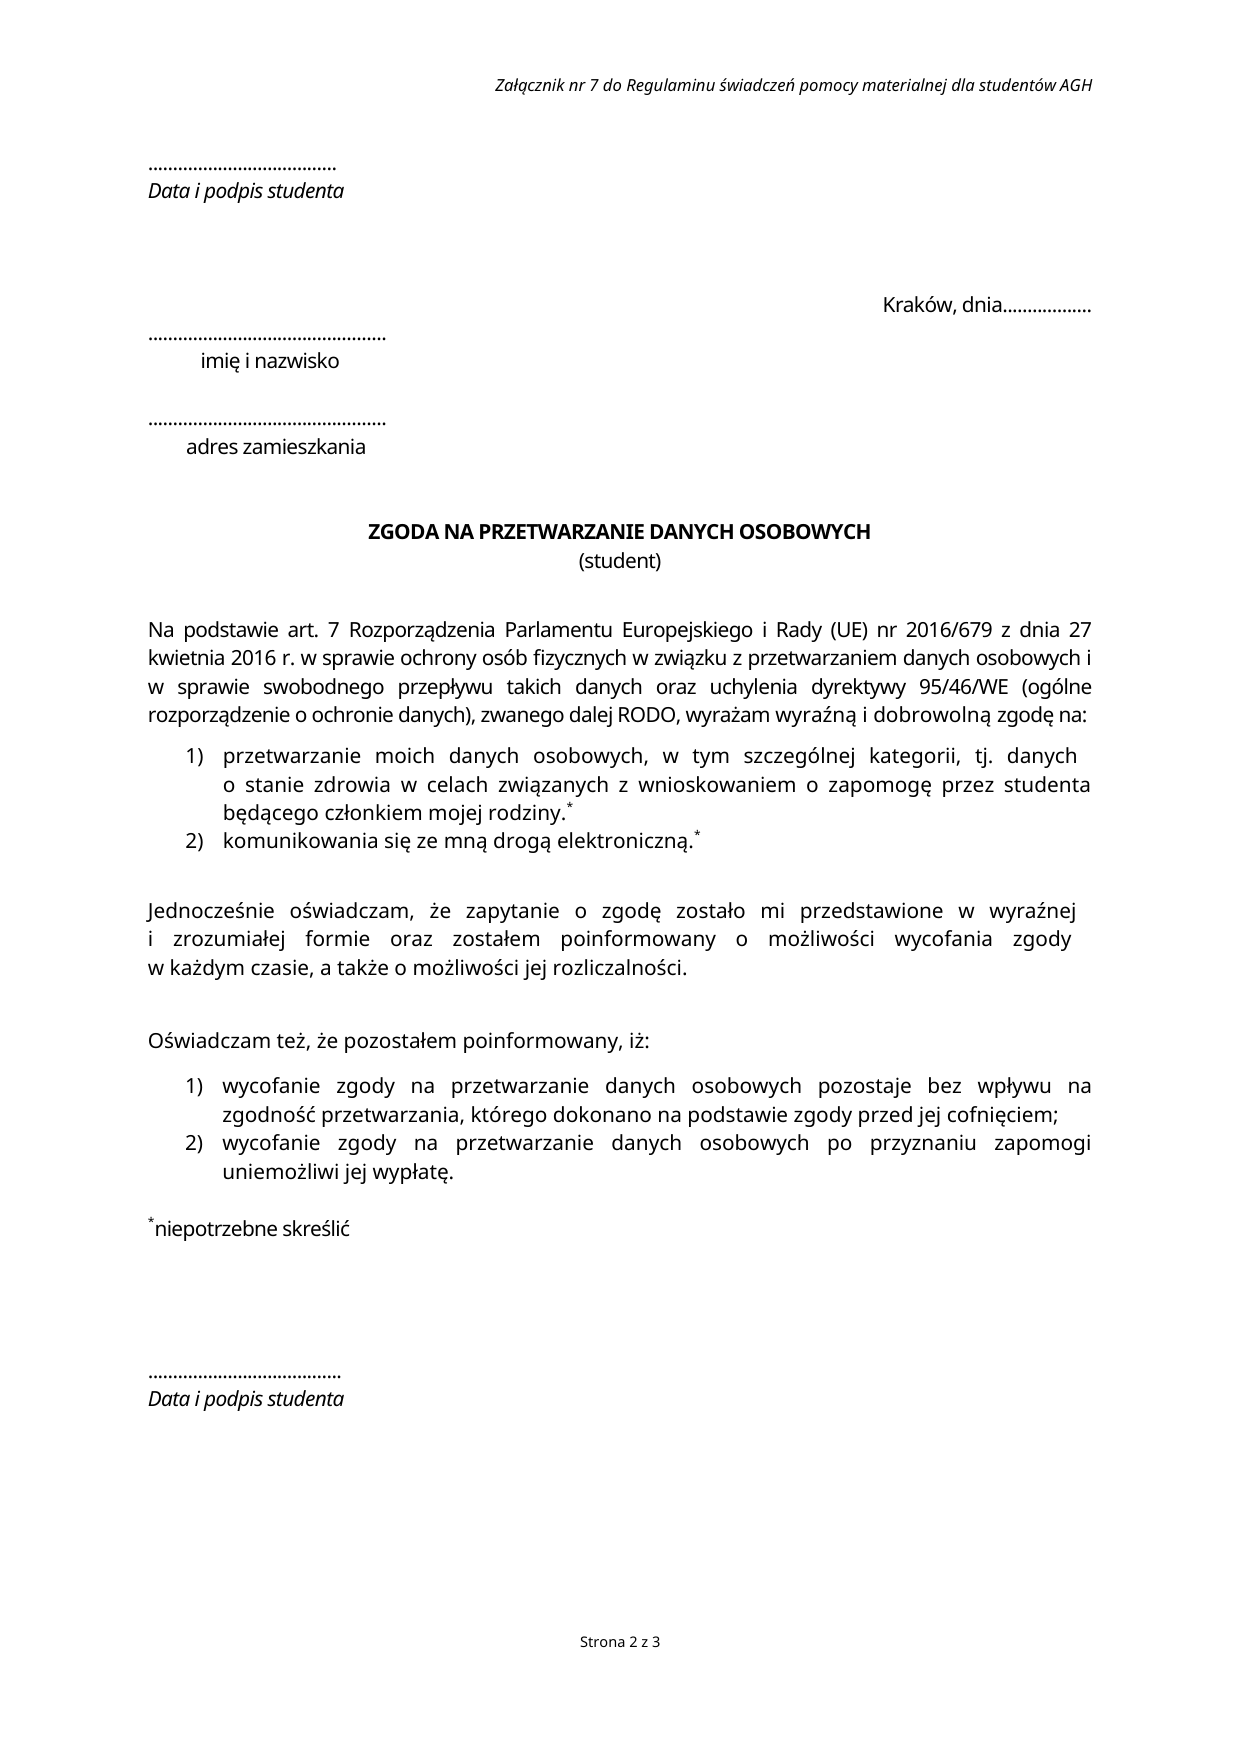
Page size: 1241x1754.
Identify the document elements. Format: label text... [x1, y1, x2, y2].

list komunikowania się ze mną drogą elektroniczną.* [185, 827, 1093, 855]
text ................................................ [148, 318, 1093, 347]
list wycofanie zgody na przetwarzanie danych osobowych po przyznaniu zapomogi uniemożliwi jej wypłatę. [185, 1128, 1093, 1185]
text Data i podpis studenta [148, 176, 1093, 204]
text *niepotrzebne skreślić [148, 1214, 1093, 1242]
text ....................................... [148, 1356, 1093, 1384]
text Oświadczam też, że pozostałem poinformowany, iż: [148, 1026, 1093, 1055]
text Na podstawie art. 7 Rozporządzenia Parlamentu Europejskiego i Rady (UE) nr 2016/679 z dnia 27 kwietnia 2016 r. w sprawie ochrony osób fizycznych w związku z przetwarzaniem danych osobowych i w sprawie swobodnego przepływu takich danych oraz uchylenia dyrektywy 95/46/WE (ogólne rozporządzenie o ochronie danych), zwanego dalej RODO, wyrażam wyraźną i dobrowolną zgodę na: [148, 615, 1093, 729]
text imię i nazwisko [148, 347, 1093, 375]
text ZGODA NA PRZETWARZANIE DANYCH OSOBOWYCH [148, 517, 1093, 546]
list wycofanie zgody na przetwarzanie danych osobowych pozostaje bez wpływu na zgodność przetwarzania, którego dokonano na podstawie zgody przed jej cofnięciem; [185, 1072, 1093, 1128]
text ...................................... [148, 148, 1093, 176]
text adres zamieszkania [148, 432, 1093, 460]
text ................................................ [148, 403, 1093, 432]
list przetwarzanie moich danych osobowych, w tym szczególnej kategorii, tj. danych o stanie zdrowia w celach związanych z wnioskowaniem o zapomogę przez studenta będącego członkiem mojej rodziny.* [185, 741, 1093, 827]
text (student) [148, 546, 1093, 574]
text Kraków, dnia.................. [148, 290, 1093, 318]
text Jednocześnie oświadczam, że zapytanie o zgodę zostało mi przedstawione w wyraźnej i zrozumiałej formie oraz zostałem poinformowany o możliwości wycofania zgody w każdym czasie, a także o możliwości jej rozliczalności. [148, 896, 1093, 981]
text Data i podpis studenta [148, 1384, 1093, 1413]
